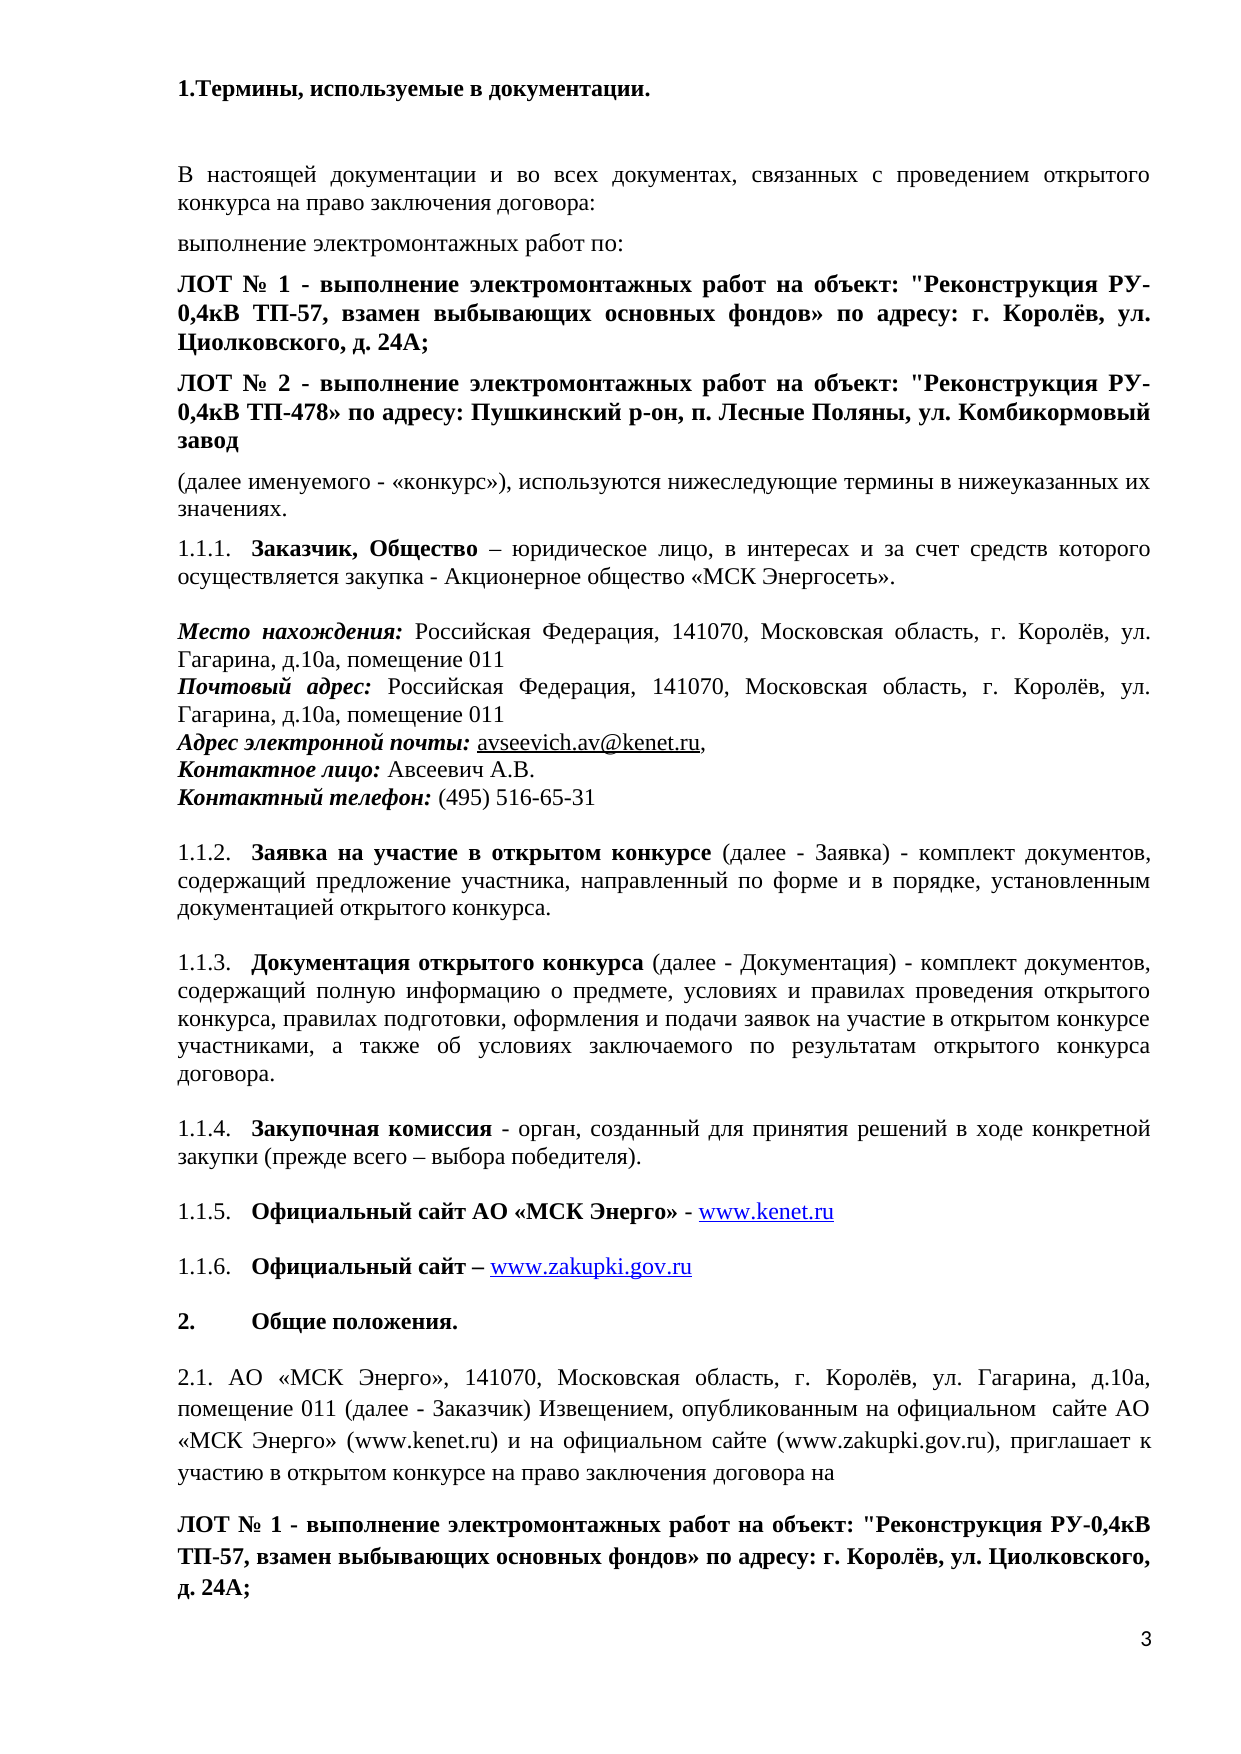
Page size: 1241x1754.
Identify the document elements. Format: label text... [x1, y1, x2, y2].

list Общие положения. [177, 1307, 1152, 1335]
text 2.1. АО «МСК Энерго», 141070, Московская область, г. Королёв, ул. Гагарина, д.10а, помещение 011 (далее - Заказчик) Извещением, опубликованным на официальном сайте АО «МСК Энерго» (www.kenet.ru) и на официальном сайте (www.zakupki.gov.ru), приглашает к участию в открытом конкурсе на право заключения договора на [177, 1362, 1152, 1485]
list Закупочная комиссия - орган, созданный для принятия решений в ходе конкретной закупки (прежде всего – выбора победителя). [177, 1114, 1152, 1169]
text 1.Термины, используемые в документации. [177, 74, 1152, 101]
list Официальный сайт – www.zakupki.gov.ru [177, 1252, 1152, 1280]
list Контактное лицо: Авсеевич А.В. [177, 755, 1152, 783]
text (далее именуемого - «конкурс»), используются нижеследующие термины в нижеуказанных их значениях. [177, 467, 1152, 522]
list Адрес электронной почты: avseevich.av@kenet.ru, [177, 728, 1152, 755]
text В настоящей документации и во всех документах, связанных с проведением открытого конкурса на право заключения договора: [177, 160, 1152, 215]
list Почтовый адрес: Российская Федерация, 141070, Московская область, г. Королёв, ул. Гагарина, д.10а, помещение 011 [177, 672, 1152, 728]
text ЛОТ № 2 - выполнение электромонтажных работ на объект: "Реконструкция РУ-0,4кВ ТП-478» по адресу: Пушкинский р-он, п. Лесные Поляны, ул. Комбикормовый завод [177, 368, 1152, 454]
text выполнение электромонтажных работ по: [177, 228, 1152, 257]
list Контактный телефон: (495) 516-65-31 [177, 783, 1152, 810]
list Место нахождения: Российская Федерация, 141070, Московская область, г. Королёв, ул. Гагарина, д.10а, помещение 011 [177, 617, 1152, 672]
list Заказчик, Общество – юридическое лицо, в интересах и за счет средств которого осуществляется закупка - Акционерное общество «МСК Энергосеть». [177, 534, 1152, 589]
list Заявка на участие в открытом конкурсе (далее - Заявка) - комплект документов, содержащий предложение участника, направленный по форме и в порядке, установленным документацией открытого конкурса. [177, 838, 1152, 921]
list Документация открытого конкурса (далее - Документация) - комплект документов, содержащий полную информацию о предмете, условиях и правилах проведения открытого конкурса, правилах подготовки, оформления и подачи заявок на участие в открытом конкурсе участниками, а также об условиях заключаемого по результатам открытого конкурса договора. [177, 948, 1152, 1086]
list Официальный сайт АО «МСК Энерго» - www.kenet.ru [177, 1197, 1152, 1224]
